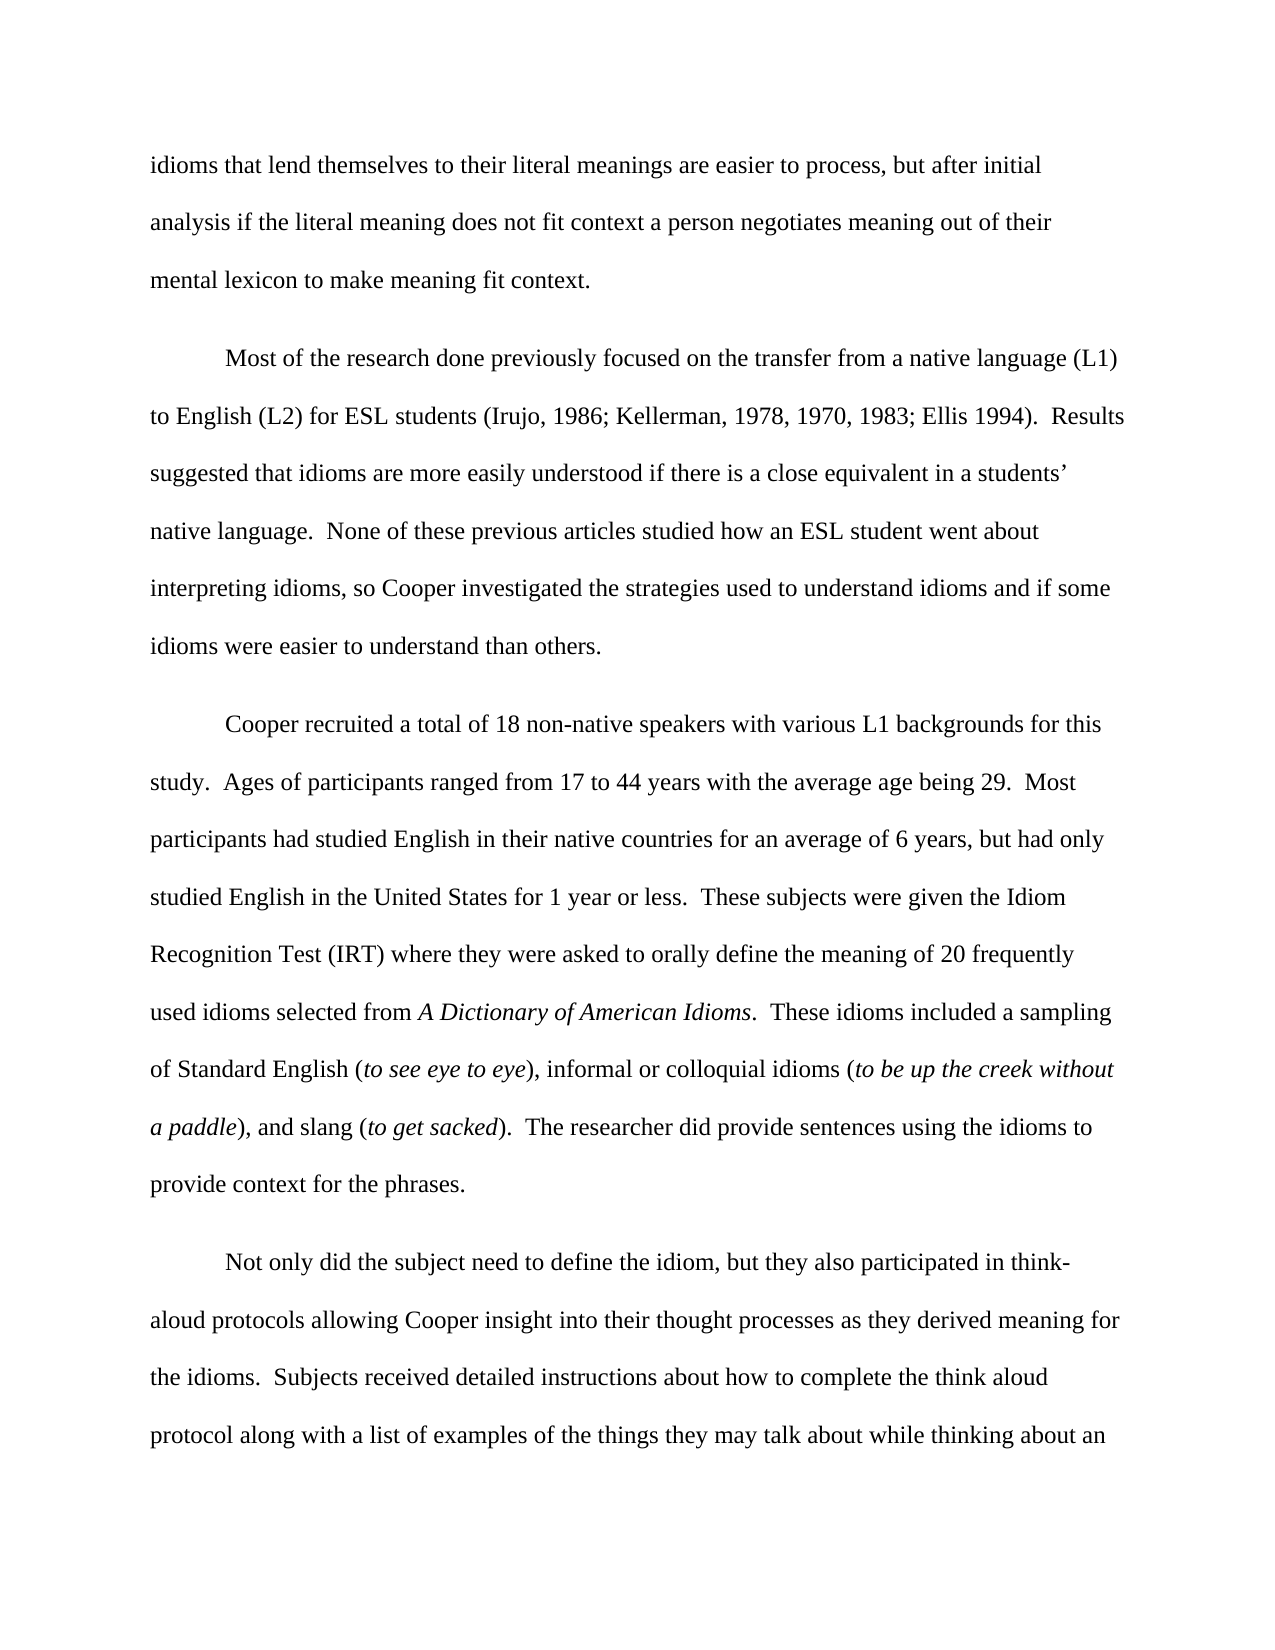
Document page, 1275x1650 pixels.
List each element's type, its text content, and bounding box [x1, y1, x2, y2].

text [150, 150, 1125, 294]
text Cooper recruited a total of 18 non-native speakers with various L1 backgrounds for this study. Ages of participants ranged from 17 to 44 years with the average age being 29. Most participants had studied English in their native countries for an average of 6 years, but had only studied English in the United States for 1 year or less. These subjects were given the Idiom Recognition Test (IRT) where they were asked to orally define the meaning of 20 frequently used idioms selected from A Dictionary of American Idioms. These idioms included a sampling of Standard English (to see eye to eye), informal or colloquial idioms (to be up the creek without a paddle), and slang (to get sacked). The researcher did provide sentences using the idioms to provide context for the phrases. [150, 709, 1125, 1198]
text Most of the research done previously focused on the transfer from a native language (L1) to English (L2) for ESL students (Irujo, 1986; Kellerman, 1978, 1970, 1983; Ellis 1994). Results suggested that idioms are more easily understood if there is a close equivalent in a students’ native language. None of these previous articles studied how an ESL student went about interpreting idioms, so Cooper investigated the strategies used to understand idioms and if some idioms were easier to understand than others. [150, 343, 1125, 659]
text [150, 1247, 1125, 1449]
